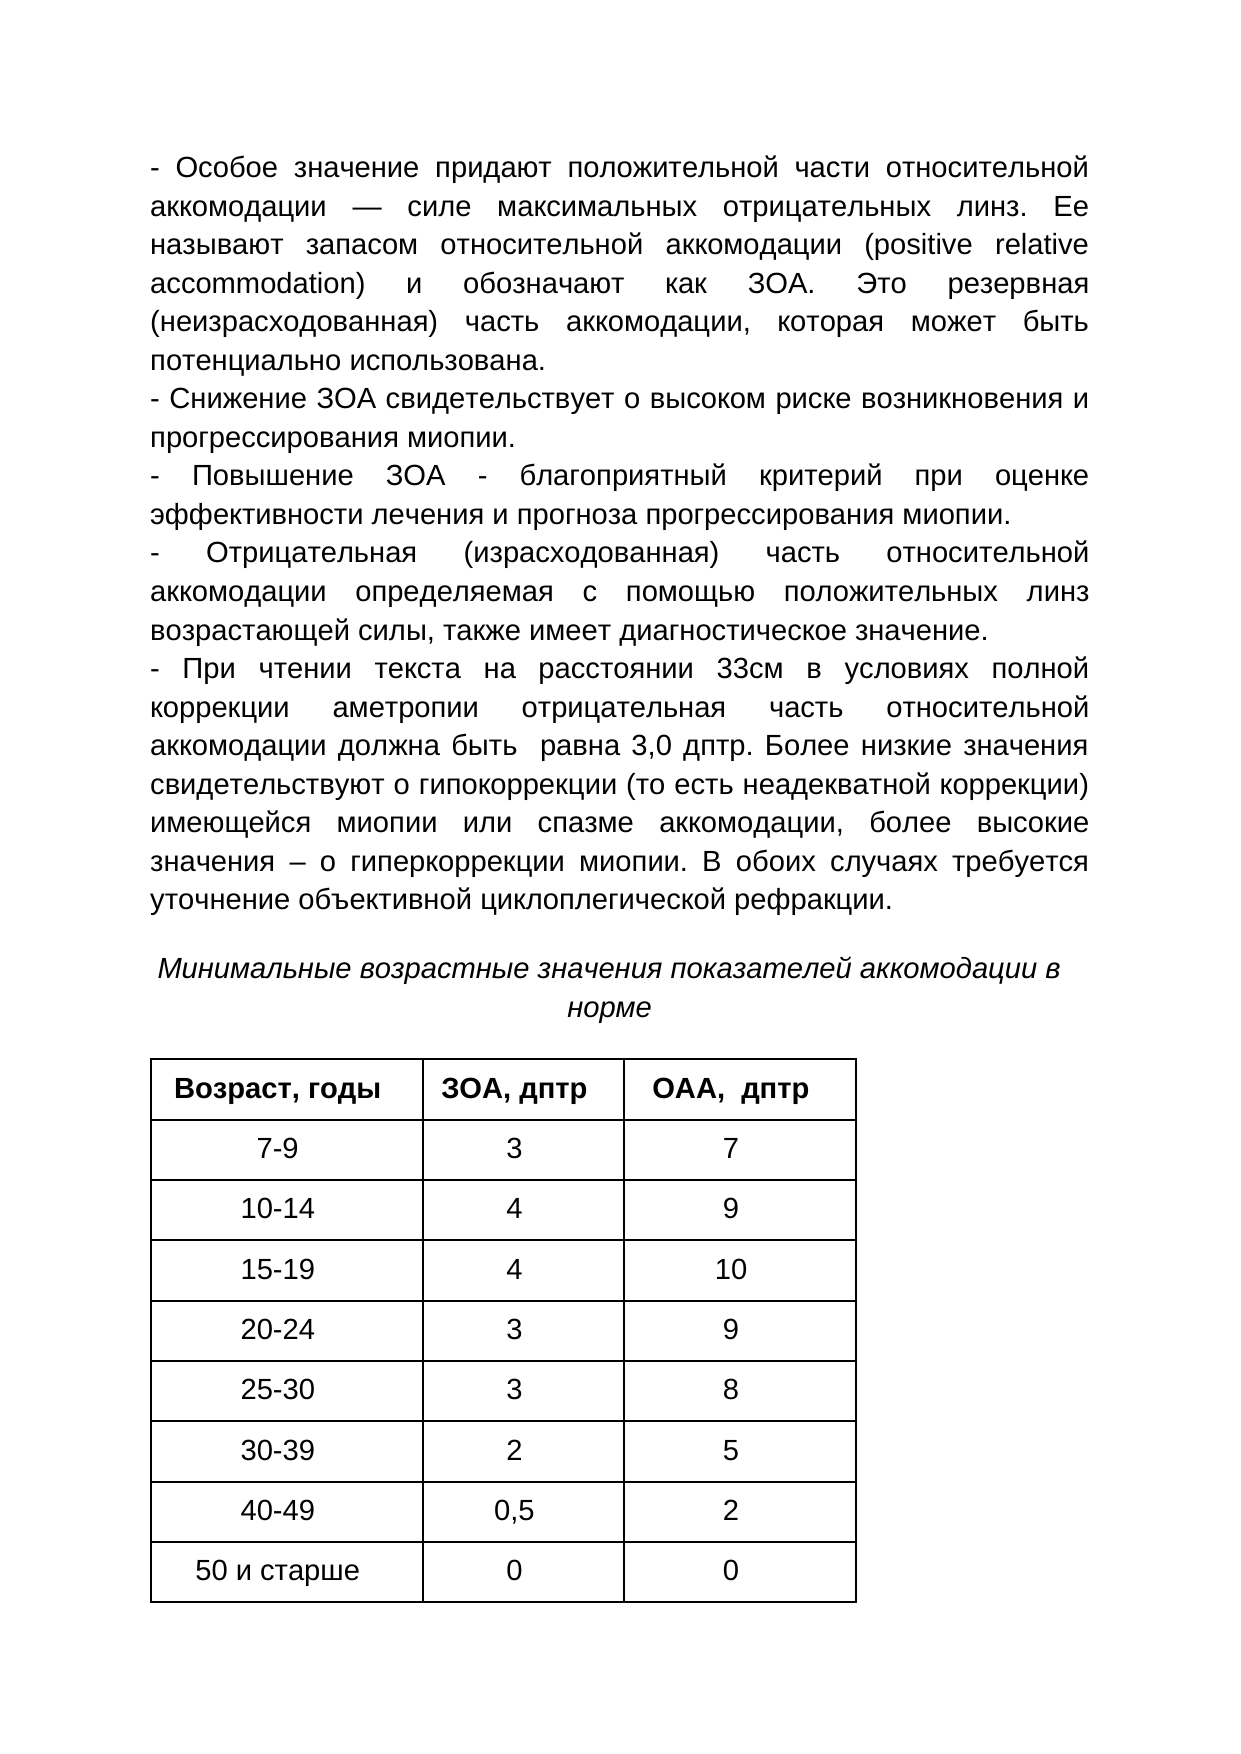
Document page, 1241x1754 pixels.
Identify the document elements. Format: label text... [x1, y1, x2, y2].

table_cell 3 [424, 1362, 623, 1420]
table_cell 0 [424, 1543, 623, 1601]
text - Особое значение придают положительной части относительной аккомодации — силе максимальных отрицательных линз. Ее называют запасом относительной аккомодации (positive relative accommodation) и обозначают как ЗОА. Это резервная (неизрасходованная) часть аккомодации, которая может быть потенциально использована. [150, 150, 1090, 376]
table_cell 25-30 [152, 1362, 422, 1420]
table_cell 3 [424, 1302, 623, 1360]
table_cell 30-39 [152, 1422, 422, 1481]
table_cell 2 [625, 1483, 855, 1541]
table_header ЗОА, дптр [424, 1060, 623, 1119]
table_cell 5 [625, 1422, 855, 1481]
table_cell 9 [625, 1181, 855, 1239]
table_cell 4 [424, 1181, 623, 1239]
table_cell 0,5 [424, 1483, 623, 1541]
table_cell 10 [625, 1241, 855, 1299]
table_header ОАА, дптр [625, 1060, 855, 1119]
table_cell 10-14 [152, 1181, 422, 1239]
text - Отрицательная (израсходованная) часть относительной аккомодации определяемая с помощью положительных линз возрастающей силы, также имеет диагностическое значение. [150, 535, 1090, 646]
table_cell 7-9 [152, 1121, 422, 1179]
table_cell 9 [625, 1302, 855, 1360]
table_cell 8 [625, 1362, 855, 1420]
table_cell 2 [424, 1422, 623, 1481]
table_cell 20-24 [152, 1302, 422, 1360]
text - При чтении текста на расстоянии 33см в условиях полной коррекции аметропии отрицательная часть относительной аккомодации должна быть равна 3,0 дптр. Более низкие значения свидетельствуют о гипокоррекции (то есть неадекватной коррекции) имеющейся миопии или спазме аккомодации, более высокие значения – о гиперкоррекции миопии. В обоих случаях требуется уточнение объективной циклоплегической рефракции. [150, 651, 1090, 916]
table_cell 7 [625, 1121, 855, 1179]
text - Снижение ЗОА свидетельствует о высоком риске возникновения и прогрессирования миопии. [150, 381, 1090, 453]
text - Повышение ЗОА - благоприятный критерий при оценке эффективности лечения и прогноза прогрессирования миопии. [150, 458, 1090, 530]
table_cell 40-49 [152, 1483, 422, 1541]
table_header Возраст, годы [152, 1060, 422, 1119]
text Минимальные возрастные значения показателей аккомодации в норме [150, 951, 1071, 1023]
table_cell 4 [424, 1241, 623, 1299]
table_cell 0 [625, 1543, 855, 1601]
table_cell 3 [424, 1121, 623, 1179]
table_cell 50 и старше [152, 1543, 422, 1601]
table_cell 15-19 [152, 1241, 422, 1299]
